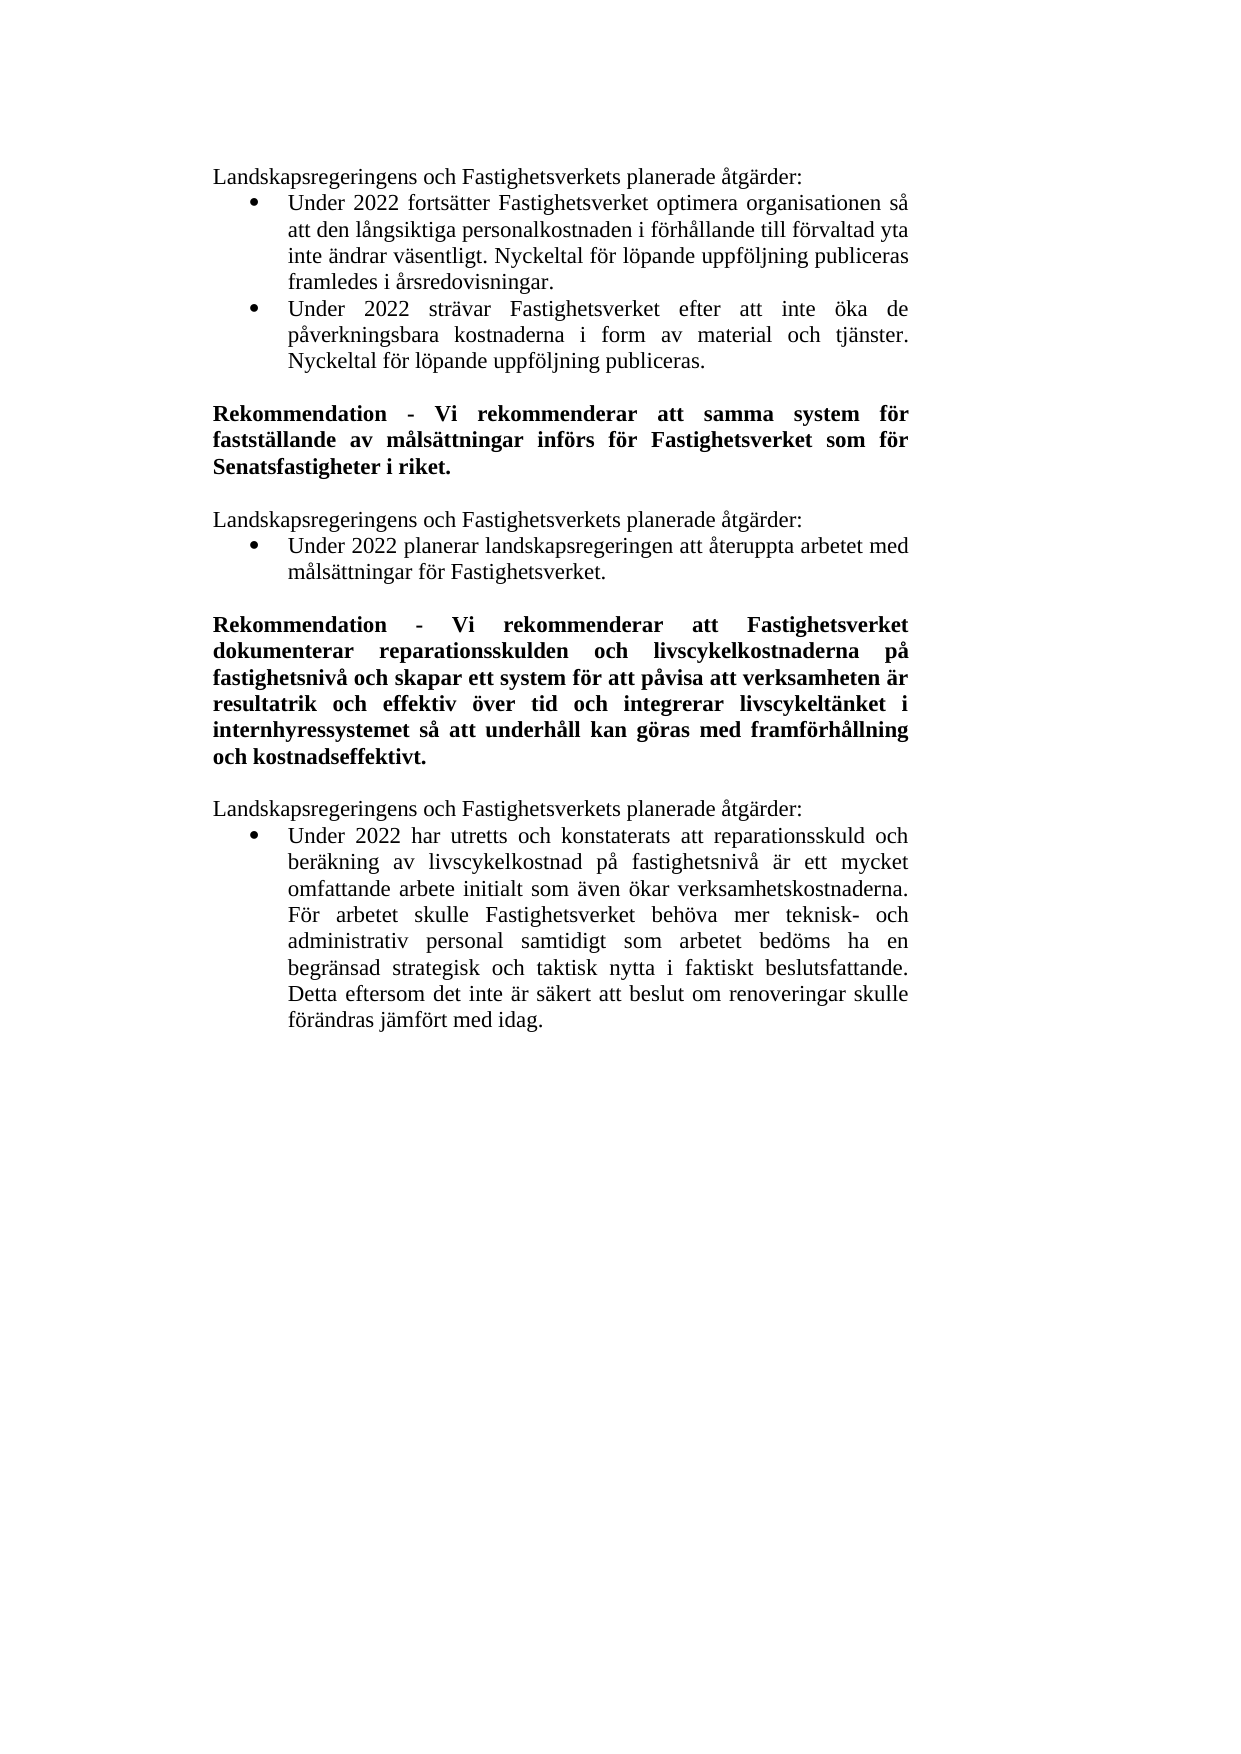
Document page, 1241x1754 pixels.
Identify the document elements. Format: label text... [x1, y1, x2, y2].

text Rekommendation - Vi rekommenderar att Fastighetsverket dokumenterar reparationsskulden och livscykelkostnaderna på fastighetsnivå och skapar ett system för att påvisa att verksamheten är resultatrik och effektiv över tid och integrerar livscykeltänket i internhyressystemet så att underhåll kan göras med framförhållning och kostnadseffektivt. [213, 611, 909, 769]
text Landskapsregeringens och Fastighetsverkets planerade åtgärder: [213, 506, 909, 532]
list Under 2022 fortsätter Fastighetsverket optimera organisationen så att den långsiktiga personalkostnaden i förhållande till förvaltad yta inte ändrar väsentligt. Nyckeltal för löpande uppföljning publiceras framledes i årsredovisningar. [250, 189, 909, 295]
list Under 2022 planerar landskapsregeringen att återuppta arbetet med målsättningar för Fastighetsverket. [250, 532, 909, 585]
text Landskapsregeringens och Fastighetsverkets planerade åtgärder: [213, 163, 909, 189]
text Rekommendation - Vi rekommenderar att samma system för fastställande av målsättningar införs för Fastighetsverket som för Senatsfastigheter i riket. [213, 400, 909, 479]
list Under 2022 har utretts och konstaterats att reparationsskuld och beräkning av livscykelkostnad på fastighetsnivå är ett mycket omfattande arbete initialt som även ökar verksamhetskostnaderna. För arbetet skulle Fastighetsverket behöva mer teknisk- och administrativ personal samtidigt som arbetet bedöms ha en begränsad strategisk och taktisk nytta i faktiskt beslutsfattande. Detta eftersom det inte är säkert att beslut om renoveringar skulle förändras jämfört med idag. [250, 822, 909, 1033]
list Under 2022 strävar Fastighetsverket efter att inte öka de påverkningsbara kostnaderna i form av material och tjänster. Nyckeltal för löpande uppföljning publiceras. [250, 295, 909, 374]
text Landskapsregeringens och Fastighetsverkets planerade åtgärder: [213, 796, 909, 822]
